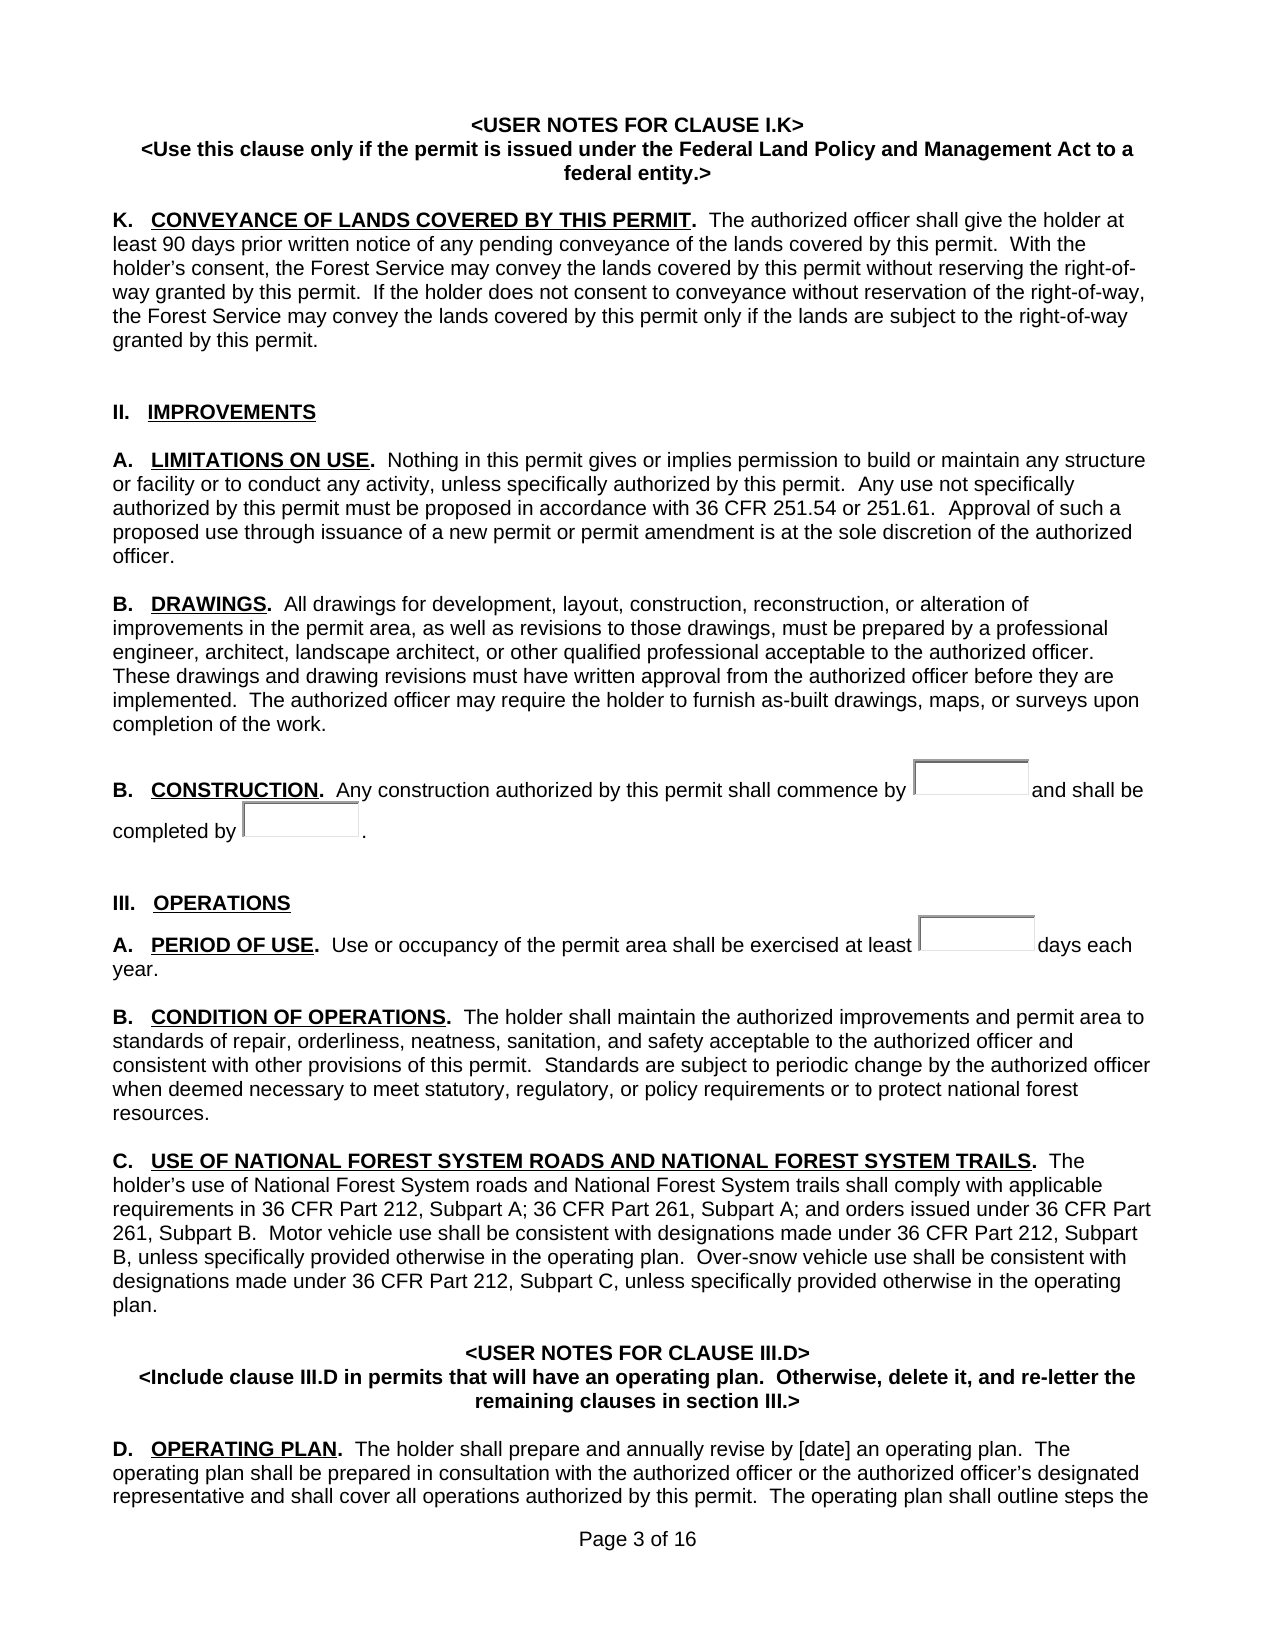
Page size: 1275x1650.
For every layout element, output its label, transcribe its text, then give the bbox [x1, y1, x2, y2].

text B. CONDITION OF OPERATIONS. The holder shall maintain the authorized improvements and permit area to standards of repair, orderliness, neatness, sanitation, and safety acceptable to the authorized officer and consistent with other provisions of this permit. Standards are subject to periodic change by the authorized officer when deemed necessary to meet statutory, regulatory, or policy requirements or to protect national forest resources. [112, 1005, 1162, 1125]
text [112, 1436, 1162, 1508]
text K. CONVEYANCE OF LANDS COVERED BY THIS PERMIT. The authorized officer shall give the holder at least 90 days prior written notice of any pending conveyance of the lands covered by this permit. With the holder’s consent, the Forest Service may convey the lands covered by this permit without reserving the right-of-way granted by this permit. If the holder does not consent to conveyance without reservation of the right-of-way, the Forest Service may convey the lands covered by this permit only if the lands are subject to the right-of-way granted by this permit. [112, 208, 1162, 352]
text III. OPERATIONS [112, 891, 1162, 915]
text A. PERIOD OF USE. Use or occupancy of the permit area shall be exercised at least days each year. [112, 915, 1162, 981]
text A. LIMITATIONS ON USE. Nothing in this permit gives or implies permission to build or maintain any structure or facility or to conduct any activity, unless specifically authorized by this permit. Any use not specifically authorized by this permit must be proposed in accordance with 36 CFR 251.54 or 251.61. Approval of such a proposed use through issuance of a new permit or permit amendment is at the sole discretion of the authorized officer. [112, 448, 1162, 568]
text <USER NOTES FOR CLAUSE III.D> [112, 1341, 1162, 1364]
text B. DRAWINGS. All drawings for development, layout, construction, reconstruction, or alteration of improvements in the permit area, as well as revisions to those drawings, must be prepared by a professional engineer, architect, landscape architect, or other qualified professional acceptable to the authorized officer. These drawings and drawing revisions must have written approval from the authorized officer before they are implemented. The authorized officer may require the holder to furnish as-built drawings, maps, or surveys upon completion of the work. [112, 592, 1162, 735]
text <Use this clause only if the permit is issued under the Federal Land Policy and Management Act to a federal entity.> [112, 136, 1162, 184]
text <Include clause III.D in permits that will have an operating plan. Otherwise, delete it, and re-letter the remaining clauses in section III.> [112, 1364, 1162, 1412]
text B. CONSTRUCTION. Any construction authorized by this permit shall commence by and shall be completed by . [112, 759, 1162, 843]
text II. IMPROVEMENTS [112, 400, 1162, 424]
text <USER NOTES FOR CLAUSE I.K> [112, 112, 1162, 136]
text C. USE OF NATIONAL FOREST SYSTEM ROADS AND NATIONAL FOREST SYSTEM TRAILS. The holder’s use of National Forest System roads and National Forest System trails shall comply with applicable requirements in 36 CFR Part 212, Subpart A; 36 CFR Part 261, Subpart A; and orders issued under 36 CFR Part 261, Subpart B. Motor vehicle use shall be consistent with designations made under 36 CFR Part 212, Subpart B, unless specifically provided otherwise in the operating plan. Over-snow vehicle use shall be consistent with designations made under 36 CFR Part 212, Subpart C, unless specifically provided otherwise in the operating plan. [112, 1149, 1162, 1317]
